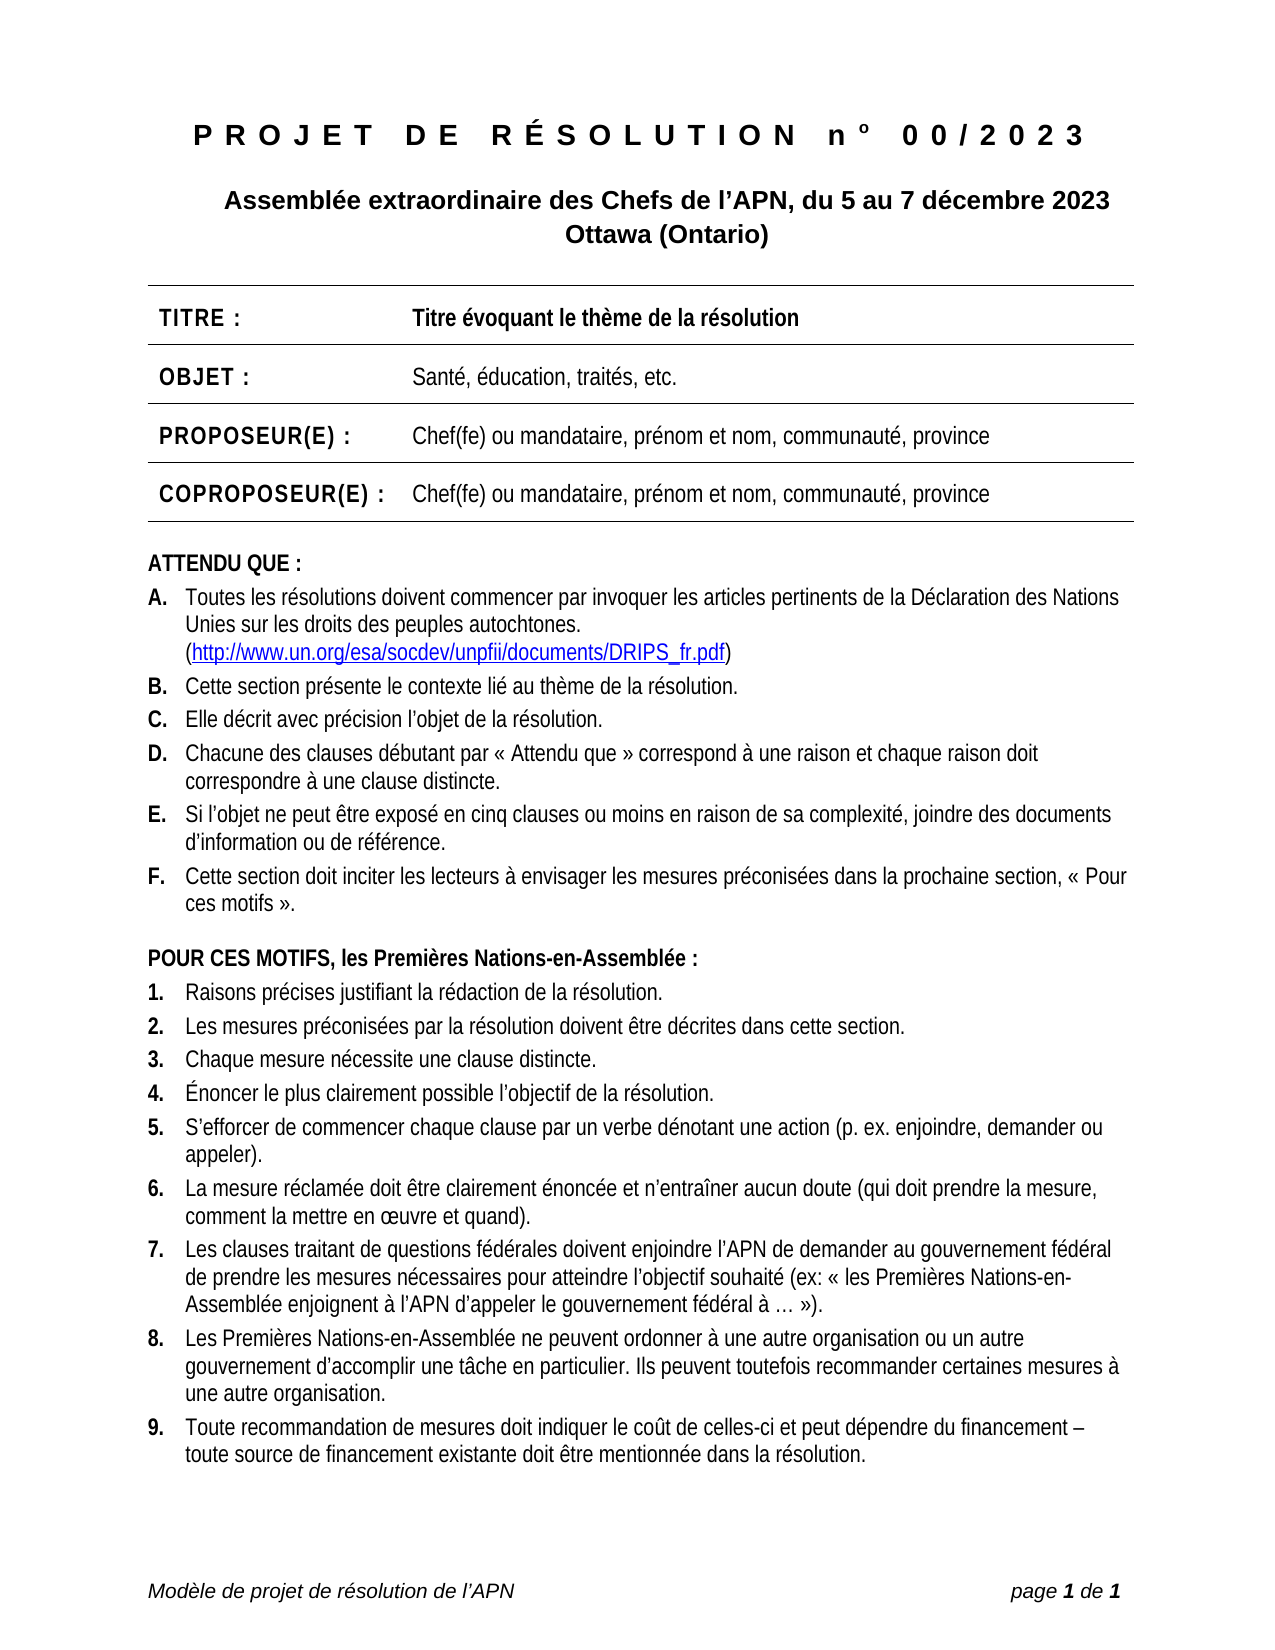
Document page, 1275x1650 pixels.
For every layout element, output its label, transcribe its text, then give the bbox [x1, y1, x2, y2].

table_cell OBJET : [148, 345, 401, 403]
text POUR CES MOTIFS, les Premières Nations-en-Assemblée : [148, 944, 1127, 972]
list Les clauses traitant de questions fédérales doivent enjoindre l’APN de demander au gouvernement fédéral de prendre les mesures nécessaires pour atteindre l’objectif souhaité (ex: « les Premières Nations-en-Assemblée enjoignent à l’APN d’appeler le gouvernement fédéral à … »). [148, 1235, 1127, 1318]
table_cell Santé, éducation, traités, etc. [401, 345, 1134, 403]
list Si l’objet ne peut être exposé en cinq clauses ou moins en raison de sa complexité, joindre des documents d’information ou de référence. [148, 800, 1127, 855]
list S’efforcer de commencer chaque clause par un verbe dénotant une action (p. ex. enjoindre, demander ou appeler). [148, 1113, 1127, 1168]
list Toute recommandation de mesures doit indiquer le coût de celles-ci et peut dépendre du financement – toute source de financement existante doit être mentionnée dans la résolution. [148, 1413, 1127, 1468]
table_cell Chef(fe) ou mandataire, prénom et nom, communauté, province [401, 404, 1134, 462]
table_cell PROPOSEUR(E) : [148, 404, 401, 462]
table_header Titre évoquant le thème de la résolution [401, 286, 1134, 344]
list Cette section doit inciter les lecteurs à envisager les mesures préconisées dans la prochaine section, « Pour ces motifs ». [148, 862, 1127, 917]
list Raisons précises justifiant la rédaction de la résolution. [148, 978, 1127, 1005]
list Toutes les résolutions doivent commencer par invoquer les articles pertinents de la Déclaration des Nations Unies sur les droits des peuples autochtones. (http://www.un.org/esa/socdev/unpfii/documents/DRIPS_fr.pdf) [148, 583, 1127, 665]
list Les Premières Nations-en-Assemblée ne peuvent ordonner à une autre organisation ou un autre gouvernement d’accomplir une tâche en particulier. Ils peuvent toutefois recommander certaines mesures à une autre organisation. [148, 1324, 1127, 1407]
text ATTENDU QUE : [148, 549, 1127, 577]
list Chaque mesure nécessite une clause distincte. [148, 1045, 1127, 1073]
list La mesure réclamée doit être clairement énoncée et n’entraîner aucun doute (qui doit prendre la mesure, comment la mettre en œuvre et quand). [148, 1174, 1127, 1229]
list Cette section présente le contexte lié au thème de la résolution. [148, 672, 1127, 699]
list Énoncer le plus clairement possible l’objectif de la résolution. [148, 1079, 1127, 1107]
list Elle décrit avec précision l’objet de la résolution. [148, 705, 1127, 733]
list Chacune des clauses débutant par « Attendu que » correspond à une raison et chaque raison doit correspondre à une clause distincte. [148, 739, 1127, 794]
table_cell Chef(fe) ou mandataire, prénom et nom, communauté, province [401, 463, 1134, 521]
list Les mesures préconisées par la résolution doivent être décrites dans cette section. [148, 1012, 1127, 1039]
table_header TITRE : [148, 286, 401, 344]
table_cell COPROPOSEUR(E) : [148, 463, 401, 521]
